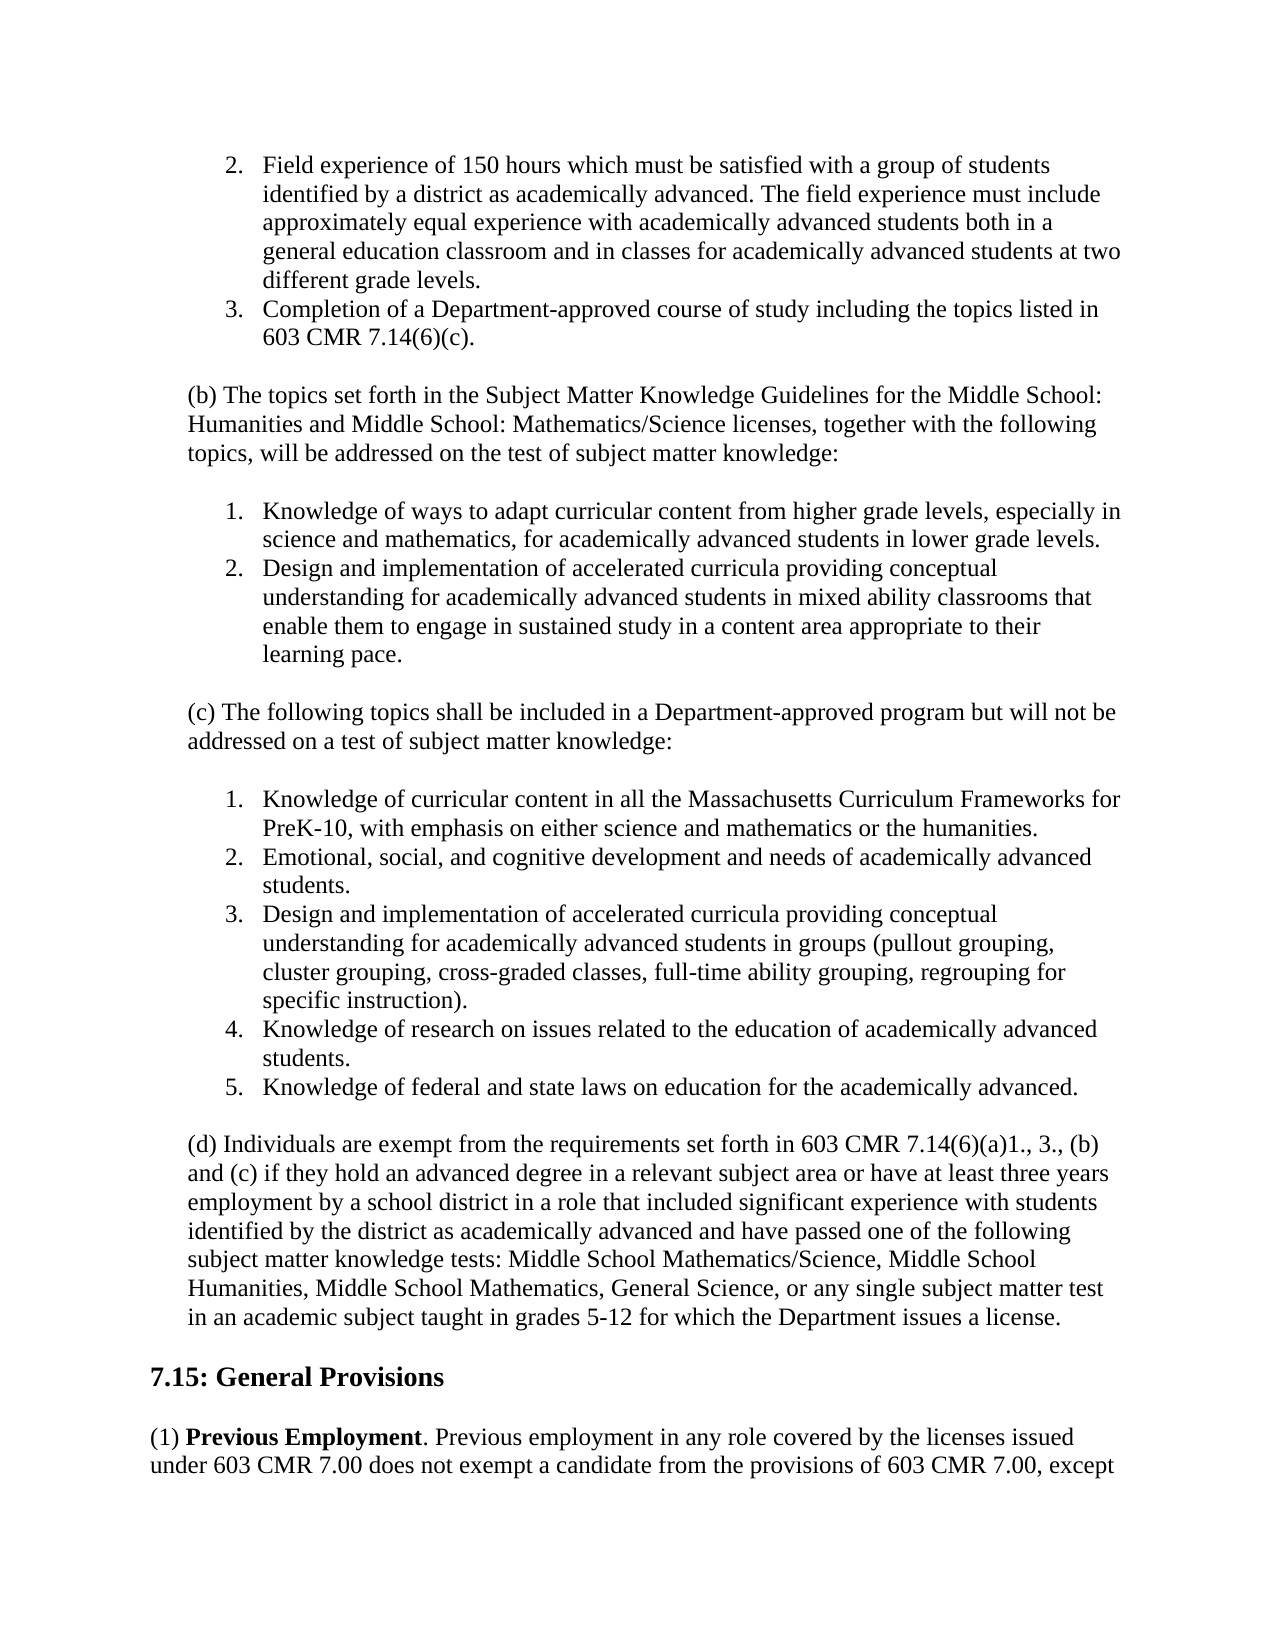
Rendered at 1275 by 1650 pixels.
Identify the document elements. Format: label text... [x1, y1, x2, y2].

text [150, 1422, 1125, 1479]
text 7.15: General Provisions [150, 1360, 1125, 1392]
text (d) Individuals are exempt from the requirements set forth in 603 CMR 7.14(6)(a)1., 3., (b) and (c) if they hold an advanced degree in a relevant subject area or have at least three years employment by a school district in a role that included significant experience with students identified by the district as academically advanced and have passed one of the following subject matter knowledge tests: Middle School Mathematics/Science, Middle School Humanities, Middle School Mathematics, General Science, or any single subject matter test in an academic subject taught in grades 5-12 for which the Department issues a license. [187, 1129, 1125, 1331]
list Knowledge of curricular content in all the Massachusetts Curriculum Frameworks for PreK-10, with emphasis on either science and mathematics or the humanities. [225, 784, 1125, 842]
list Knowledge of ways to adapt curricular content from higher grade levels, especially in science and mathematics, for academically advanced students in lower grade levels. [225, 496, 1125, 553]
list Knowledge of federal and state laws on education for the academically advanced. [225, 1072, 1125, 1100]
text (c) The following topics shall be included in a Department-approved program but will not be addressed on a test of subject matter knowledge: [187, 697, 1125, 755]
list Knowledge of research on issues related to the education of academically advanced students. [225, 1014, 1125, 1072]
list Emotional, social, and cognitive development and needs of academically advanced students. [225, 842, 1125, 899]
list Field experience of 150 hours which must be satisfied with a group of students identified by a district as academically advanced. The field experience must include approximately equal experience with academically advanced students both in a general education classroom and in classes for academically advanced students at two different grade levels. [225, 150, 1125, 294]
text (b) The topics set forth in the Subject Matter Knowledge Guidelines for the Middle School: Humanities and Middle School: Mathematics/Science licenses, together with the following topics, will be addressed on the test of subject matter knowledge: [187, 380, 1125, 467]
list Design and implementation of accelerated curricula providing conceptual understanding for academically advanced students in groups (pullout grouping, cluster grouping, cross-graded classes, full-time ability grouping, regrouping for specific instruction). [225, 899, 1125, 1014]
list Design and implementation of accelerated curricula providing conceptual understanding for academically advanced students in mixed ability classrooms that enable them to engage in sustained study in a content area appropriate to their learning pace. [225, 553, 1125, 668]
list Completion of a Department-approved course of study including the topics listed in 603 CMR 7.14(6)(c). [225, 294, 1125, 351]
